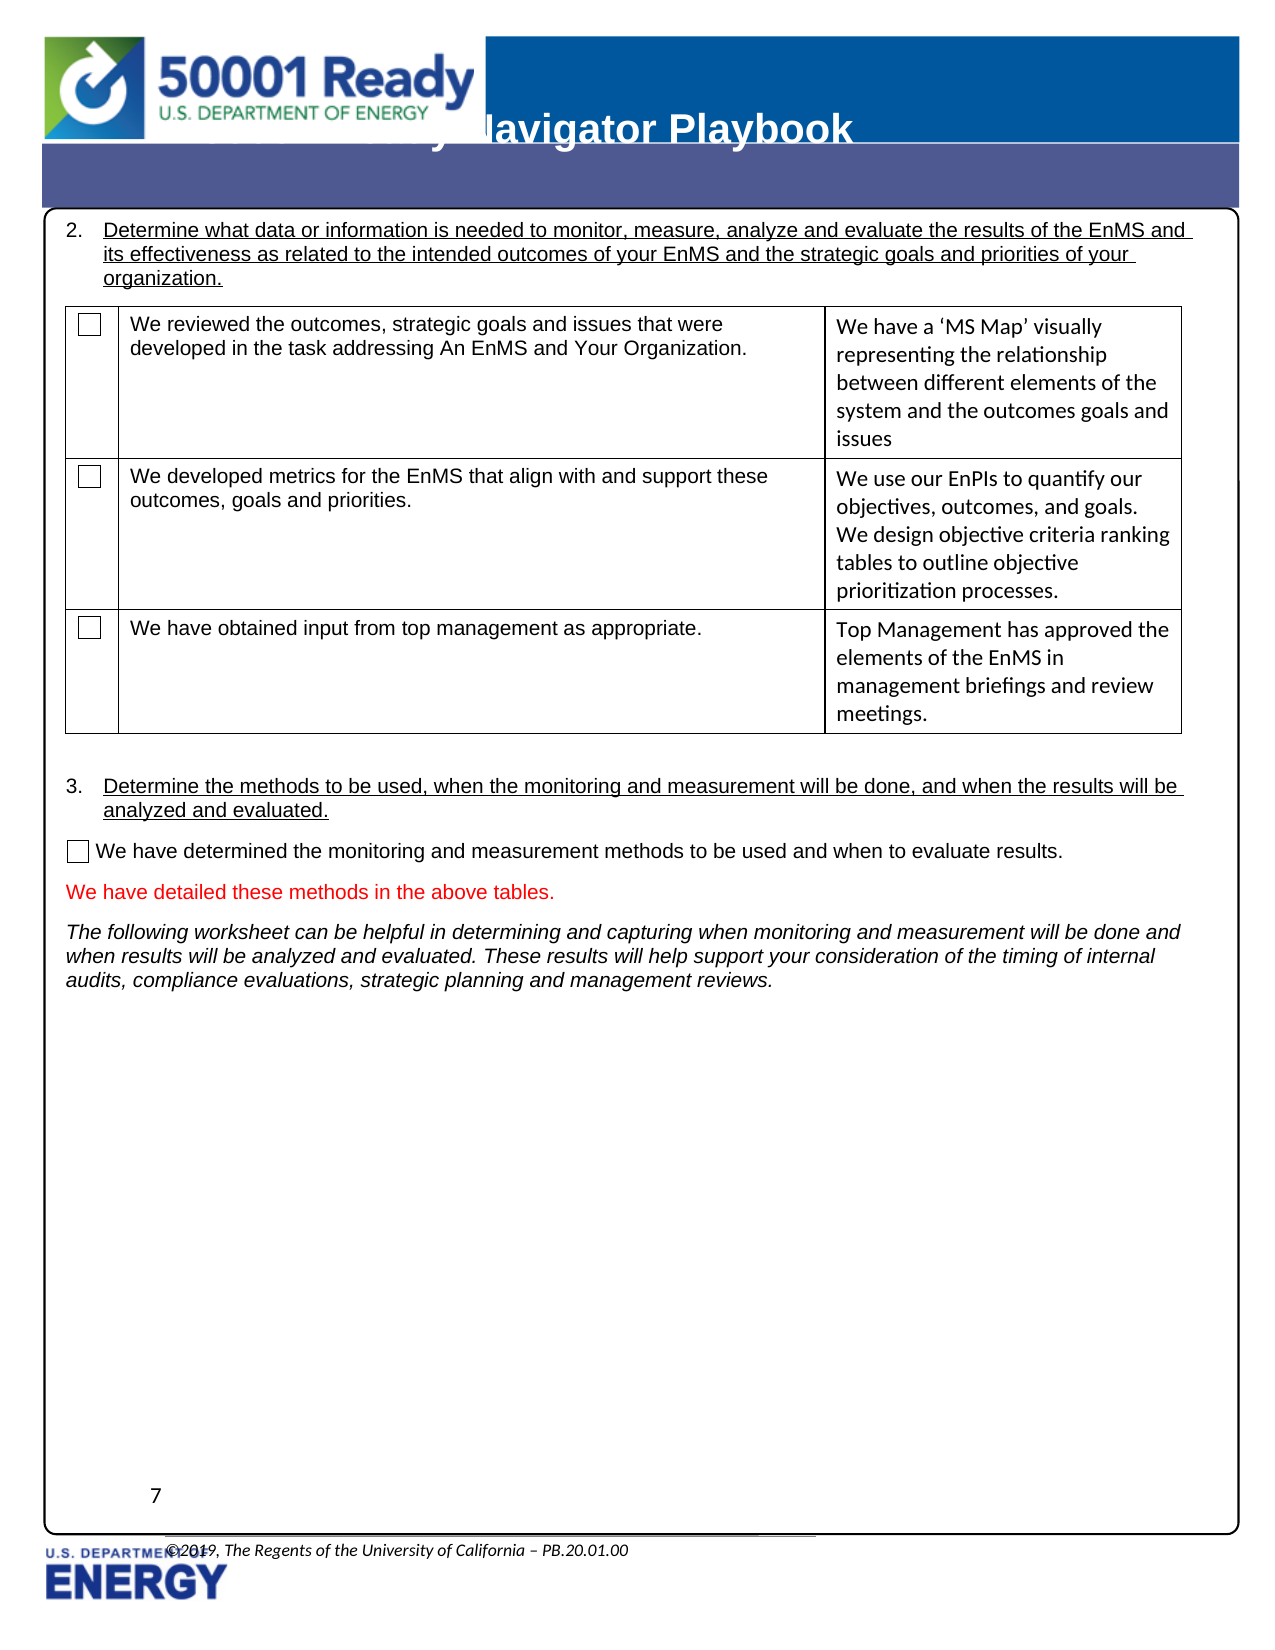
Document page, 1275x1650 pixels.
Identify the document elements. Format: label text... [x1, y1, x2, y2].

text The following worksheet can be helpful in determining and capturing when monitoring and measurement will be done and when results will be analyzed and evaluated. These results will help support your consideration of the timing of internal audits, compliance evaluations, strategic planning and management reviews. [66, 920, 1200, 992]
table_cell We have obtained input from top management as appropriate. [119, 610, 824, 733]
text We have determined the monitoring and measurement methods to be used and when to evaluate results. [66, 839, 1200, 863]
picture [45, 1547, 228, 1601]
list Determine what data or information is needed to monitor, measure, analyze and evaluate the results of the EnMS and its effectiveness as related to the intended outcomes of your EnMS and the strategic goals and priorities of your organization. [66, 217, 1200, 289]
table_cell We developed metrics for the EnMS that align with and support these outcomes, goals and priorities. [119, 459, 824, 609]
table_header [66, 307, 118, 458]
list Determine the methods to be used, when the monitoring and measurement will be done, and when the results will be analyzed and evaluated. [66, 774, 1200, 822]
table_cell [66, 459, 118, 609]
picture [42, 36, 474, 138]
table_header We reviewed the outcomes, strategic goals and issues that were developed in the task addressing An EnMS and Your Organization. [119, 307, 824, 458]
table_cell [66, 610, 118, 733]
text We have detailed these methods in the above tables. [66, 879, 1200, 903]
